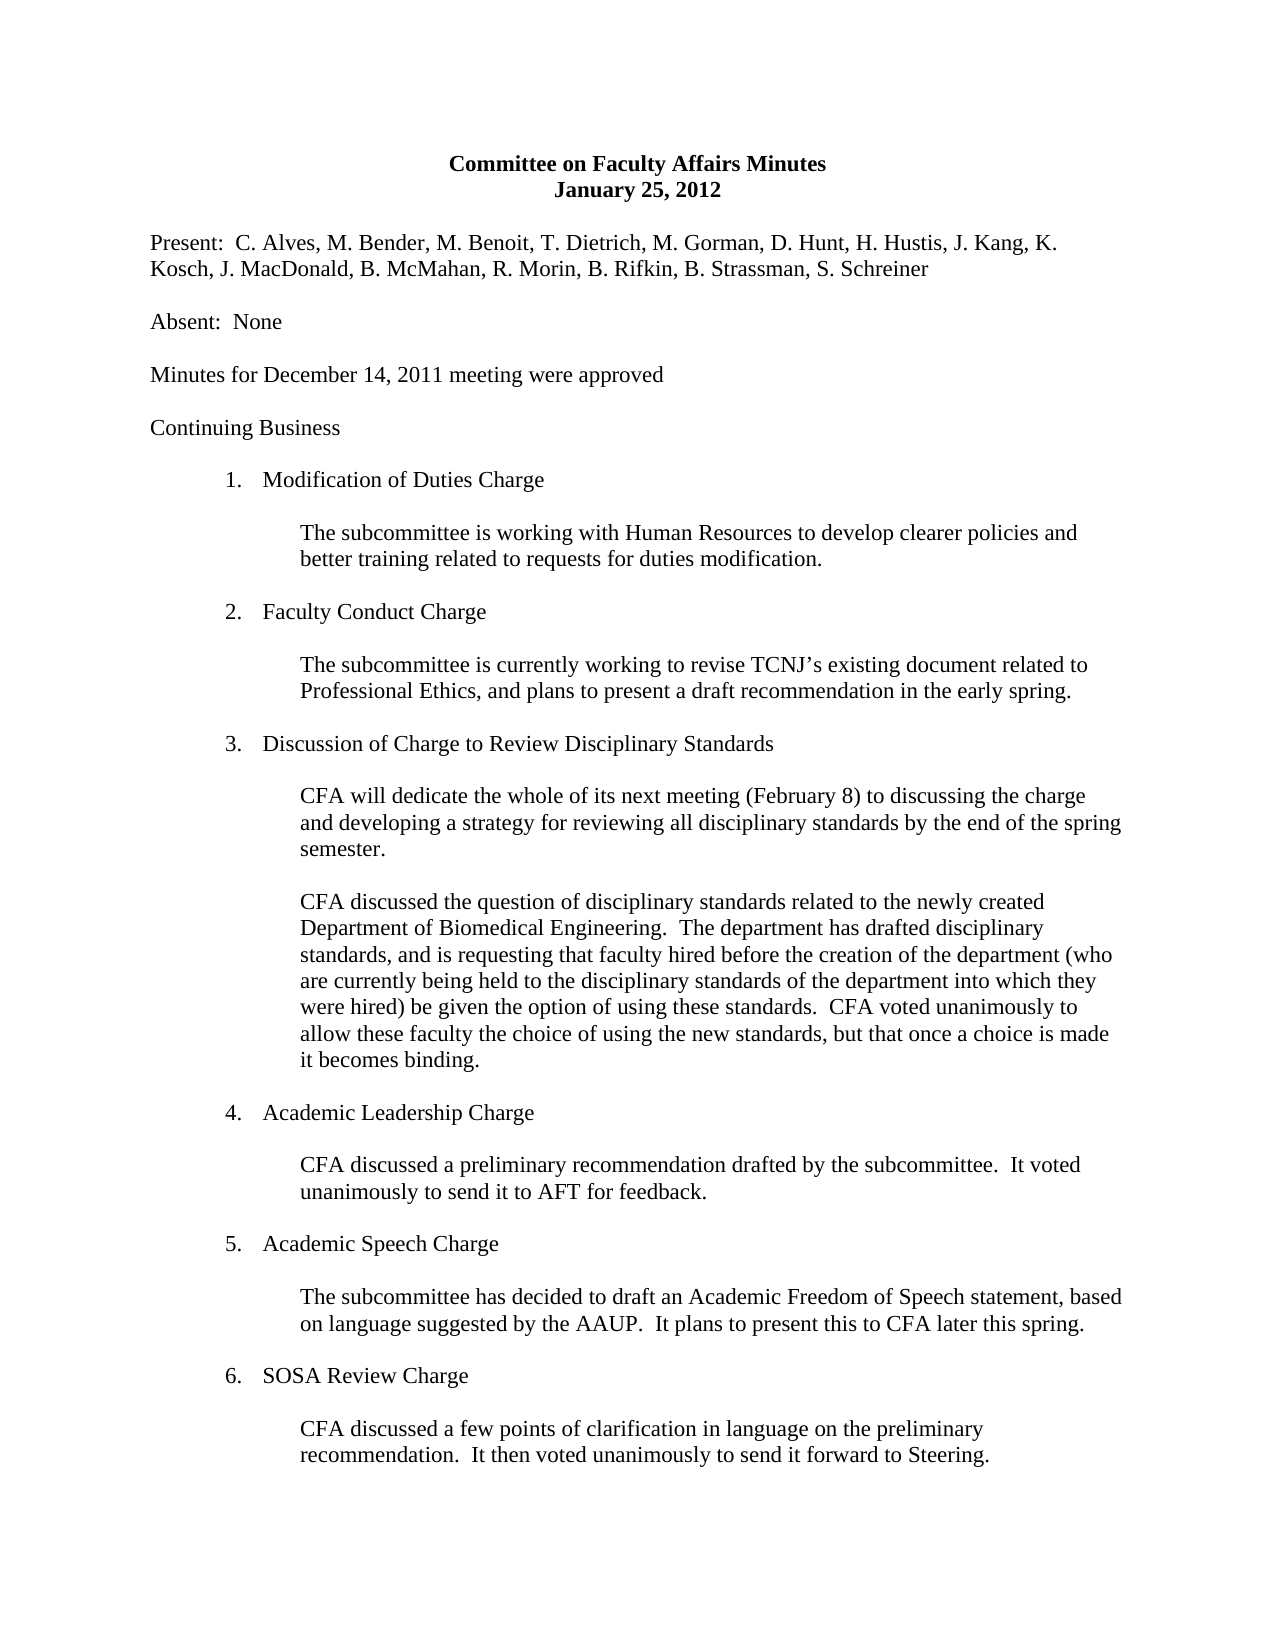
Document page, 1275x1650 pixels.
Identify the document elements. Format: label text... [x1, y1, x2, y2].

list Academic Leadership Charge [225, 1099, 1125, 1125]
text Continuing Business [150, 413, 1125, 440]
text CFA discussed a few points of clarification in language on the preliminary recommendation. It then voted unanimously to send it forward to Steering. [300, 1415, 1125, 1468]
text The subcommittee has decided to draft an Academic Freedom of Speech statement, based on language suggested by the AAUP. It plans to present this to CFA later this spring. [300, 1283, 1125, 1336]
text CFA discussed a preliminary recommendation drafted by the subcommittee. It voted unanimously to send it to AFT for feedback. [300, 1151, 1125, 1204]
list Modification of Duties Charge [225, 466, 1125, 493]
text CFA discussed the question of disciplinary standards related to the newly created Department of Biomedical Engineering. The department has drafted disciplinary standards, and is requesting that faculty hired before the creation of the department (who are currently being held to the disciplinary standards of the department into which they were hired) be given the option of using these standards. CFA voted unanimously to allow these faculty the choice of using the new standards, but that once a choice is made it becomes binding. [300, 888, 1125, 1072]
text CFA will dedicate the whole of its next meeting (February 8) to discussing the charge and developing a strategy for reviewing all disciplinary standards by the end of the spring semester. [300, 782, 1125, 862]
text January 25, 2012 [150, 176, 1125, 203]
list Academic Speech Charge [225, 1231, 1125, 1257]
list SOSA Review Charge [225, 1362, 1125, 1389]
text Minutes for December 14, 2011 meeting were approved [150, 361, 1125, 387]
text The subcommittee is working with Human Resources to develop clearer policies and better training related to requests for duties modification. [300, 519, 1125, 572]
list Discussion of Charge to Review Disciplinary Standards [225, 730, 1125, 756]
text Absent: None [150, 308, 1125, 334]
text The subcommittee is currently working to revise TCNJ’s existing document related to Professional Ethics, and plans to present a draft recommendation in the early spring. [300, 651, 1125, 703]
list Faculty Conduct Charge [225, 598, 1125, 624]
text Committee on Faculty Affairs Minutes [150, 150, 1125, 176]
text Present: C. Alves, M. Bender, M. Benoit, T. Dietrich, M. Gorman, D. Hunt, H. Hustis, J. Kang, K. Kosch, J. MacDonald, B. McMahan, R. Morin, B. Rifkin, B. Strassman, S. Schreiner [150, 229, 1125, 282]
